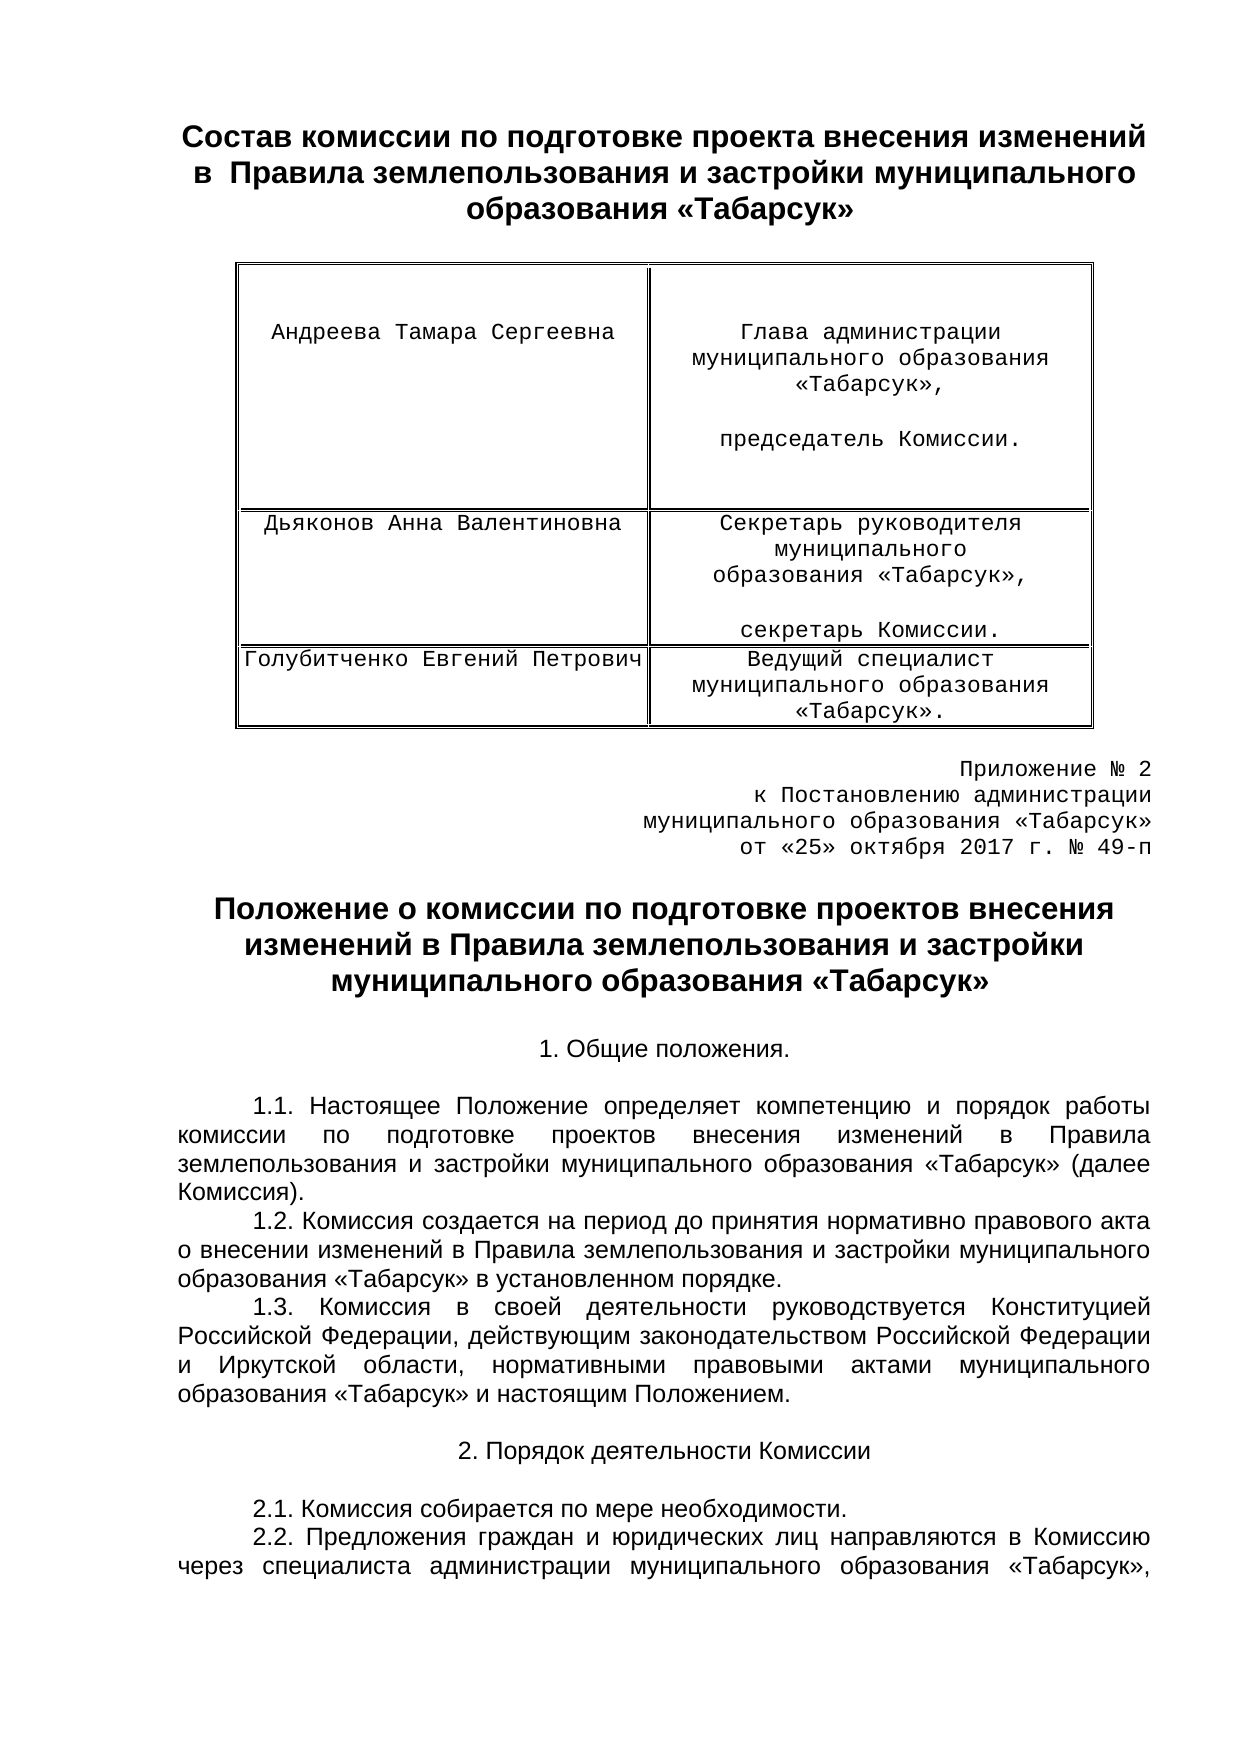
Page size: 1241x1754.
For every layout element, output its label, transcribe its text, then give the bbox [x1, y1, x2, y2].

text Положение о комиссии по подготовке проектов внесения изменений в Правила землепользования и застройки муниципального образования «Табарсук» [177, 890, 1152, 998]
table_cell Голубитченко Евгений Петрович [239, 644, 649, 725]
table_cell Ведущий специалист муниципального образования «Табарсук». [649, 644, 1091, 725]
table_cell Секретарь руководителя муниципального образования «Табарсук», секретарь Комиссии. [651, 508, 1091, 644]
text 1.3. Комиссия в своей деятельности руководствуется Конституцией Российской Федерации, действующим законодательством Российской Федерации и Иркутской области, нормативными правовыми актами муниципального образования «Табарсук» и настоящим Положением. [177, 1292, 1152, 1407]
text 1.2. Комиссия создается на период до принятия нормативно правового акта о внесении изменений в Правила землепользования и застройки муниципального образования «Табарсук» в установленном порядке. [177, 1206, 1152, 1292]
text Состав комиссии по подготовке проекта внесения изменений в Правила землепользования и застройки муниципального образования «Табарсук» [177, 118, 1152, 226]
text 2.1. Комиссия собирается по мере необходимости. [177, 1494, 1152, 1522]
text 2. Порядок деятельности Комиссии [177, 1436, 1152, 1465]
text от «25» октября . № 49-п [177, 835, 1152, 861]
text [177, 1522, 1152, 1580]
table_cell Дьяконов Анна Валентиновна [239, 508, 647, 644]
text к Постановлению администрации [177, 783, 1152, 809]
table_header Андреева Тамара Сергеевна [237, 263, 649, 508]
text 1. Общие положения. [177, 1034, 1152, 1062]
text муниципального образования «Табарсук» [177, 809, 1152, 835]
text Приложение № 2 [177, 757, 1152, 783]
table_header Глава администрации муниципального образования «Табарсук», председатель Комиссии. [649, 265, 1091, 508]
text 1.1. Настоящее Положение определяет компетенцию и порядок работы комиссии по подготовке проектов внесения изменений в Правила землепользования и застройки муниципального образования «Табарсук» (далее Комиссия). [177, 1091, 1152, 1206]
